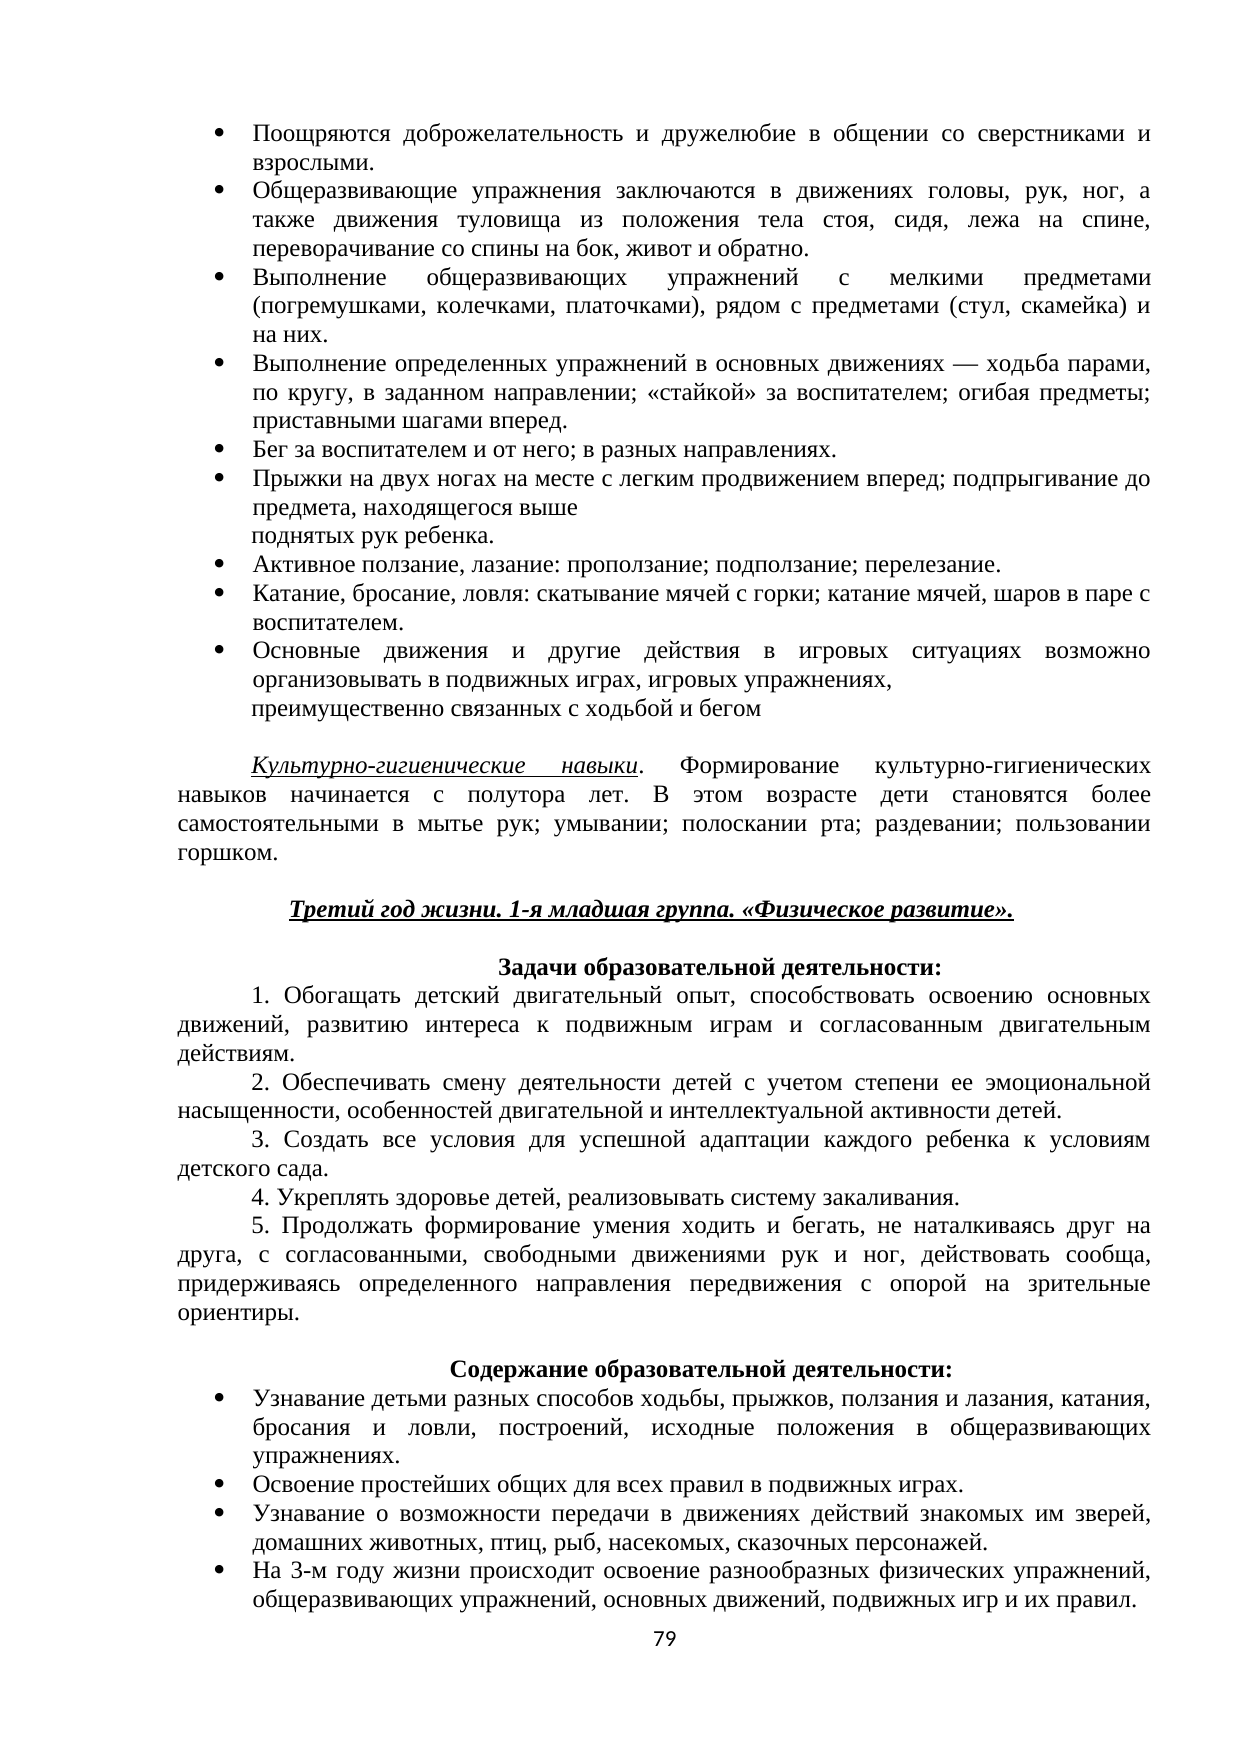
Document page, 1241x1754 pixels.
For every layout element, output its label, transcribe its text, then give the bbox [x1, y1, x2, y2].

list Основные движения и другие действия в игровых ситуациях возможно организовывать в подвижных играх, игровых упражнениях, [215, 636, 1152, 693]
list Выполнение определенных упражнений в основных движениях — ходьба парами, по кругу, в заданном направлении; «стайкой» за воспитателем; огибая предметы; приставными шагами вперед. [215, 348, 1152, 434]
text поднятых рук ребенка. [177, 521, 1152, 549]
list Узнавание о возможности передачи в движениях действий знакомых им зверей, домашних животных, птиц, рыб, насекомых, сказочных персонажей. [215, 1498, 1152, 1556]
list Общеразвивающие упражнения заключаются в движениях головы, рук, ног, а также движения туловища из положения тела стоя, сидя, лежа на спине, переворачивание со спины на бок, живот и обратно. [215, 176, 1152, 262]
text 1. Обогащать детский двигательный опыт, способствовать освоению основных движений, развитию интереса к подвижным играм и согласованным двигательным действиям. [177, 981, 1152, 1067]
list Бег за воспитателем и от него; в разных направлениях. [215, 434, 1152, 463]
text 2. Обеспечивать смену деятельности детей с учетом степени ее эмоциональной насыщенности, особенностей двигательной и интеллектуальной активности детей. [177, 1067, 1152, 1124]
text Содержание образовательной деятельности: [177, 1354, 1152, 1383]
list Поощряются доброжелательность и дружелюбие в общении со сверстниками и взрослыми. [215, 118, 1152, 176]
text 4. Укреплять здоровье детей, реализовывать систему закаливания. [177, 1182, 1152, 1211]
text Культурно-гигиенические навыки. Формирование культурно-гигиенических навыков начинается с полутора лет. В этом возрасте дети становятся более самостоятельными в мытье рук; умывании; полоскании рта; раздевании; пользовании горшком. [177, 751, 1152, 866]
text Задачи образовательной деятельности: [288, 952, 1152, 981]
list Узнавание детьми разных способов ходьбы, прыжков, ползания и лазания, катания, бросания и ловли, построений, исходные положения в общеразвивающих упражнениях. [215, 1383, 1152, 1469]
list На 3-м году жизни происходит освоение разнообразных физических упражнений, общеразвивающих упражнений, основных движений, подвижных игр и их правил. [215, 1556, 1152, 1613]
text 3. Создать все условия для успешной адаптации каждого ребенка к условиям детского сада. [177, 1124, 1152, 1182]
text 5. Продолжать формирование умения ходить и бегать, не наталкиваясь друг на друга, с согласованными, свободными движениями рук и ног, действовать сообща, придерживаясь определенного направления передвижения с опорой на зрительные ориентиры. [177, 1211, 1152, 1326]
text Третий год жизни. 1-я младшая группа. «Физическое развитие». [288, 894, 1152, 923]
list Освоение простейших общих для всех правил в подвижных играх. [215, 1469, 1152, 1498]
list Катание, бросание, ловля: скатывание мячей с горки; катание мячей, шаров в паре с воспитателем. [215, 578, 1152, 636]
text преимущественно связанных с ходьбой и бегом [177, 693, 1152, 722]
list Выполнение общеразвивающих упражнений с мелкими предметами (погремушками, колечками, платочками), рядом с предметами (стул, скамейка) и на них. [215, 262, 1152, 348]
list Активное ползание, лазание: проползание; подползание; перелезание. [215, 549, 1152, 578]
list Прыжки на двух ногах на месте с легким продвижением вперед; подпрыгивание до предмета, находящегося выше [215, 463, 1152, 521]
